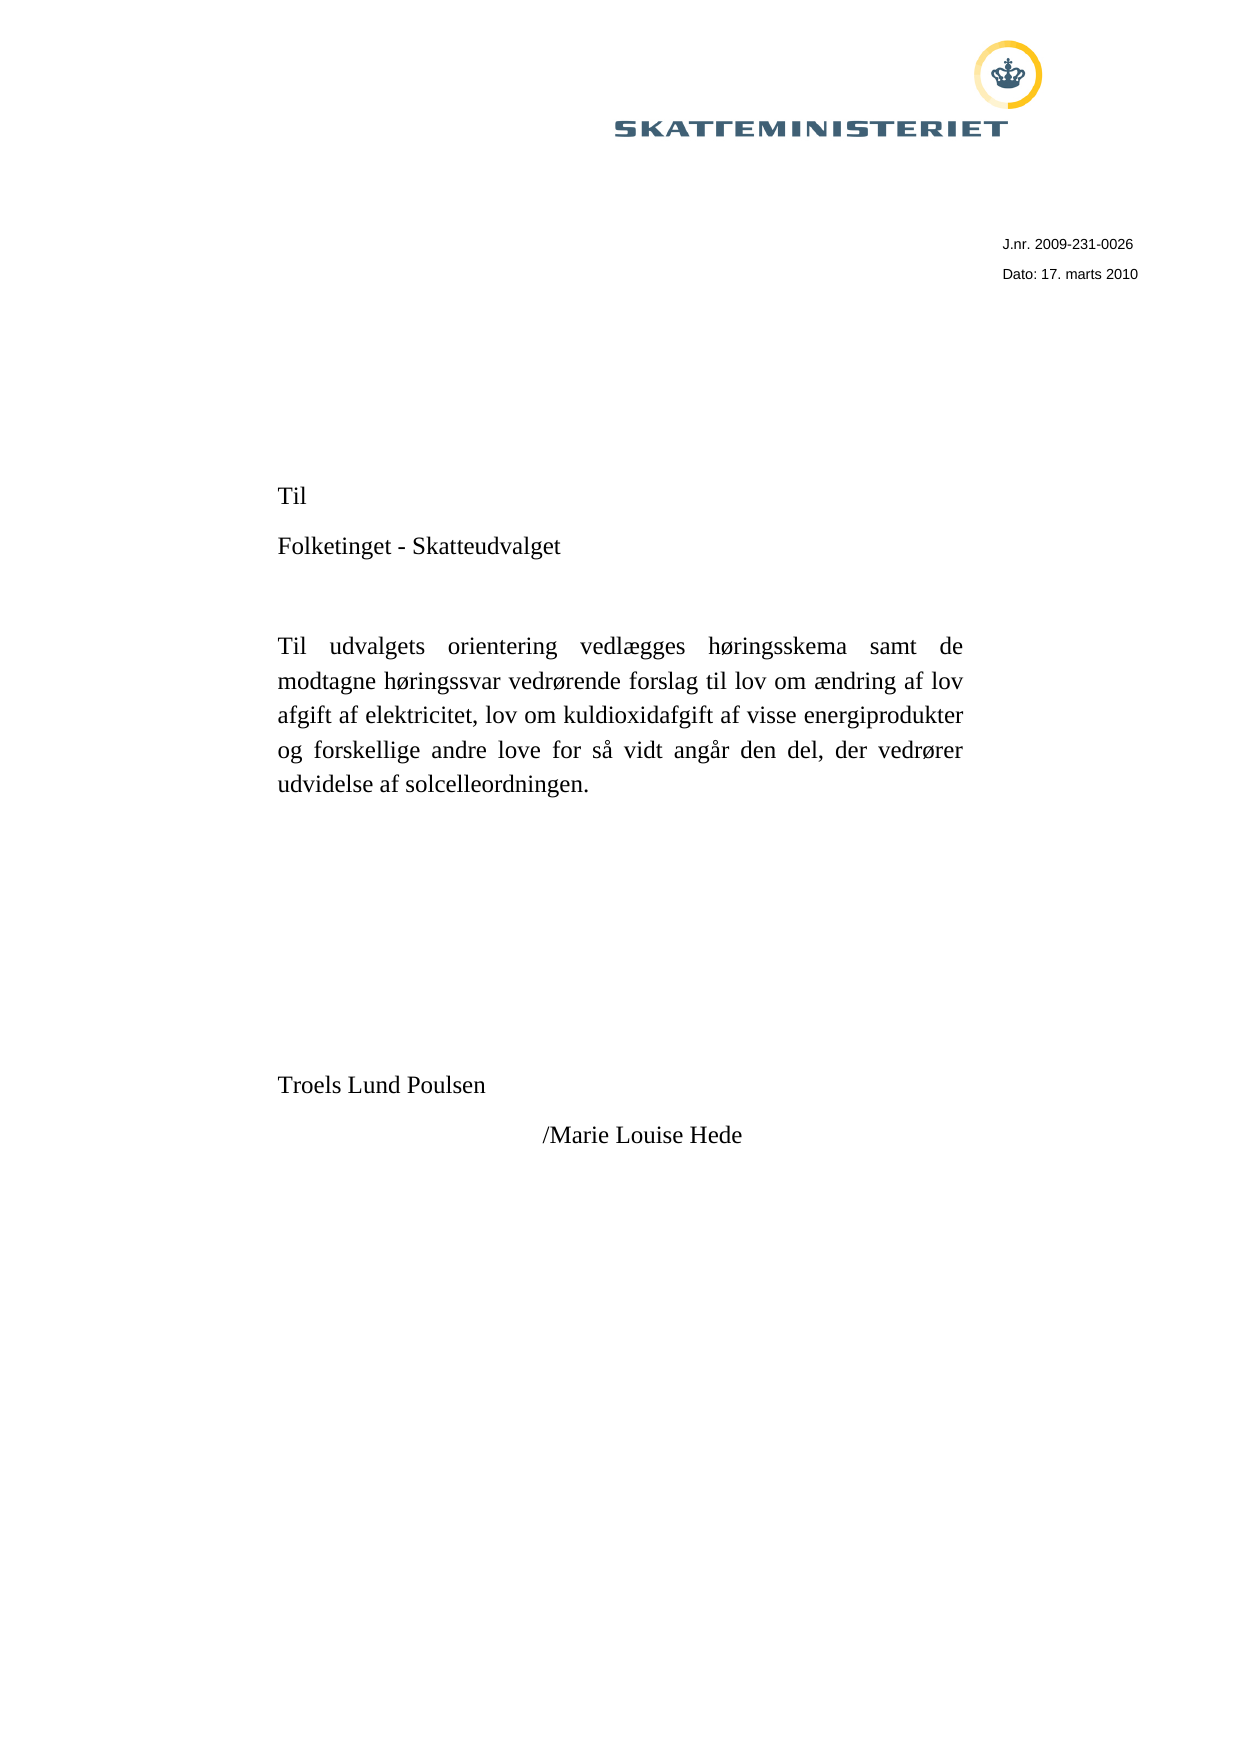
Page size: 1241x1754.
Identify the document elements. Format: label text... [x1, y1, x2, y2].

text /Marie Louise Hede [277, 1120, 1050, 1149]
picture [595, 18, 1064, 157]
text Til udvalgets orientering vedlægges høringsskema samt de modtagne høringssvar vedrørende forslag til lov om ændring af lov afgift af elektricitet, lov om kuldioxidafgift af visse energiprodukter og forskellige andre love for så vidt angår den del, der vedrører udvidelse af solcelleordningen. [277, 631, 1050, 798]
list Troels Lund Poulsen [277, 1070, 1050, 1098]
text Folketinget - Skatteudvalget [277, 531, 1050, 560]
list Til [277, 481, 1050, 510]
